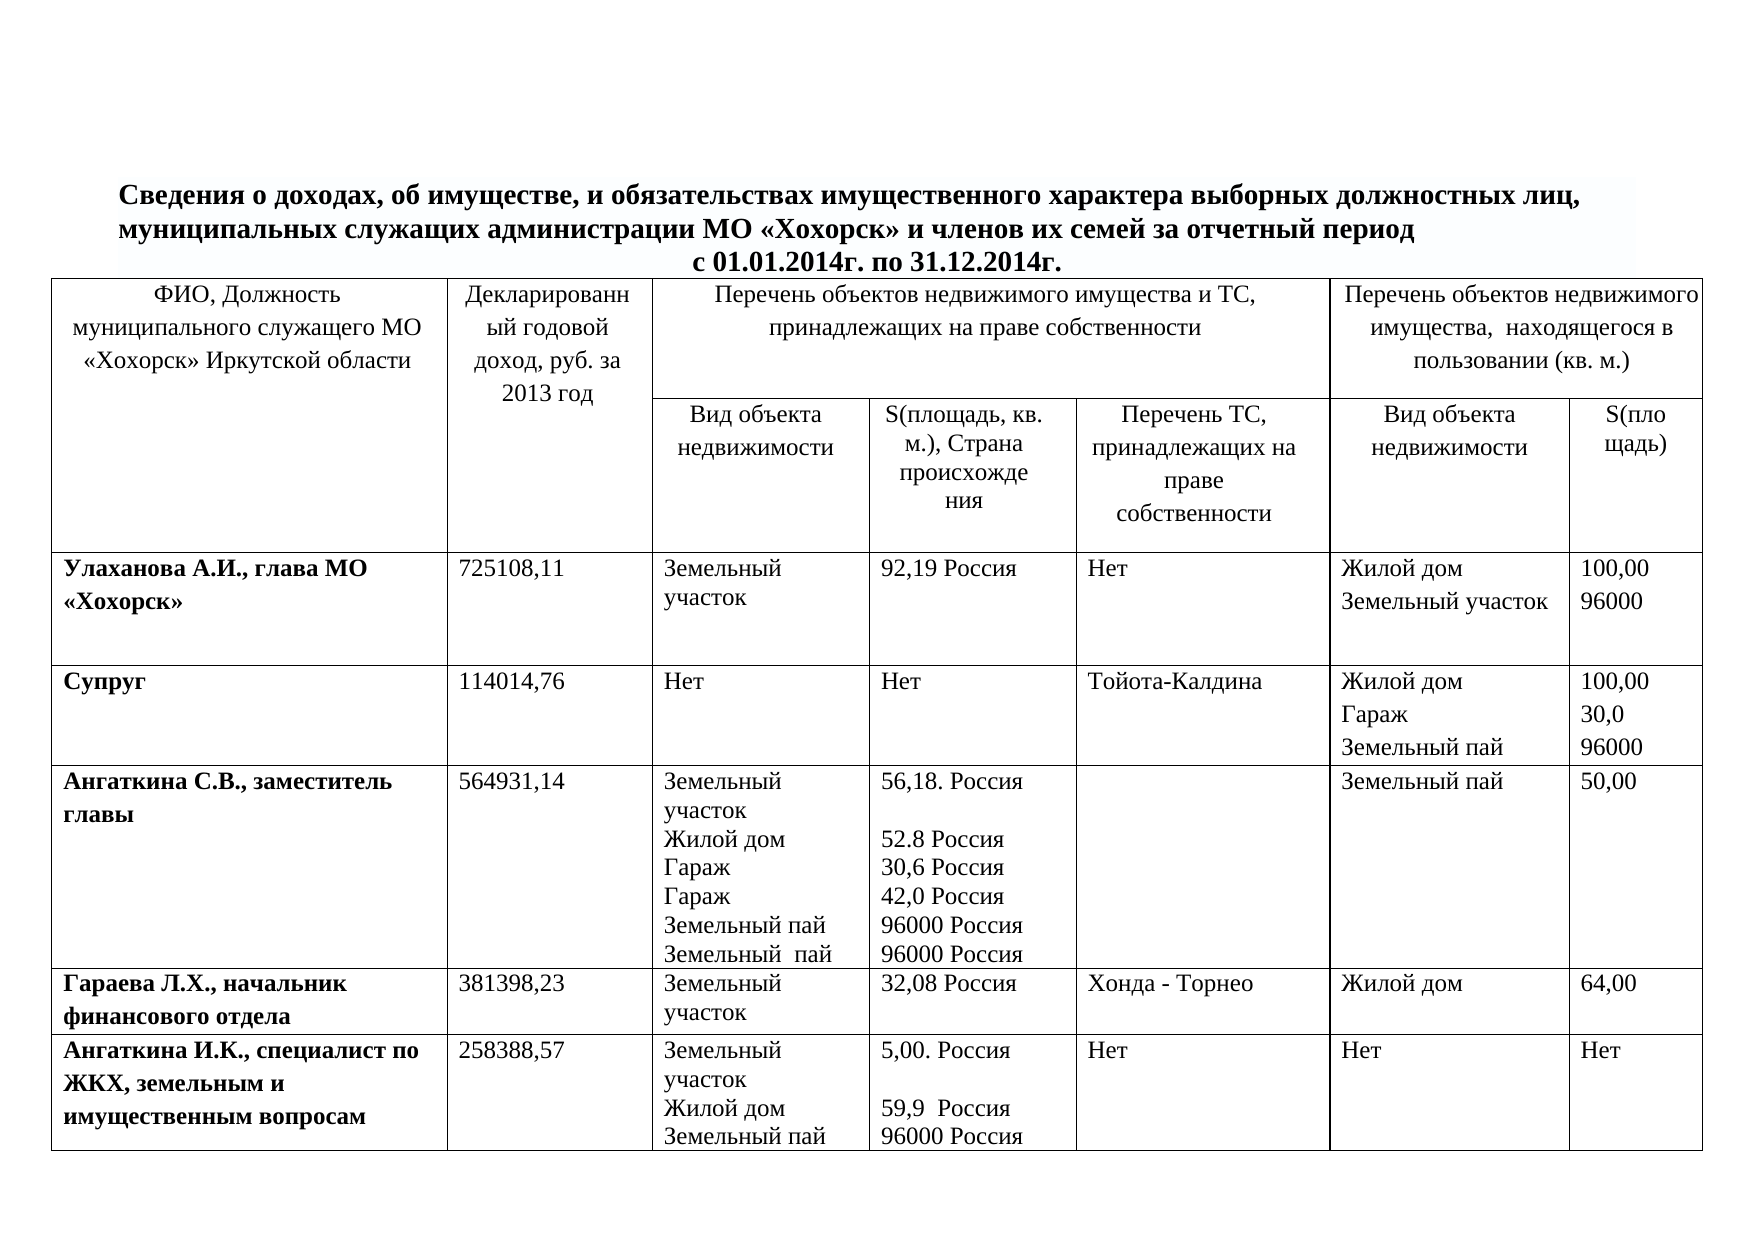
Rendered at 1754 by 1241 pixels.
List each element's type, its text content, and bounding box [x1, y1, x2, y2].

table_cell Жилой дом Гараж Земельный пай [1331, 666, 1569, 765]
table_cell Нет [870, 666, 1076, 765]
table_cell Нет [1570, 1035, 1702, 1150]
table_cell Жилой дом [1331, 969, 1569, 1034]
table_cell Вид объекта недвижимости [1331, 399, 1569, 552]
table_cell 381398,23 [448, 969, 652, 1034]
table_cell 56,18. Россия 52.8 Россия 30,6 Россия 42,0 Россия 96000 Россия 96000 Россия [870, 766, 1076, 967]
table_cell Ангаткина И.К., специалист по ЖКХ, земельным и имущественным вопросам [52, 1035, 447, 1150]
table_cell Жилой дом Земельный участок [1331, 553, 1569, 665]
table_cell 50,00 [1570, 766, 1702, 967]
table_cell Земельный пай [1331, 766, 1569, 967]
table_cell Нет [653, 666, 869, 765]
table_cell 725108,11 [448, 553, 652, 665]
table_cell Ангаткина С.В., заместитель главы [52, 766, 447, 967]
table_header Перечень объектов недвижимого имущества и ТС, принадлежащих на праве собственности [653, 279, 1329, 398]
table_cell 5,00. Россия 59,9 Россия 96000 Россия [870, 1035, 1076, 1150]
table_cell Земельный участок Жилой дом Гараж Гараж Земельный пай Земельный пай [653, 766, 869, 967]
table_cell 32,08 Россия [870, 969, 1076, 1034]
table_cell Земельный участок Жилой дом Земельный пай [653, 1035, 869, 1150]
table_header Декларированный годовой доход, руб. за 2013 год [448, 279, 652, 552]
text Сведения о доходах, об имуществе, и обязательствах имущественного характера выборных должностных лиц, муниципальных служащих администрации МО «Хохорск» и членов их семей за отчетный период [118, 177, 1636, 244]
table_cell 564931,14 [448, 766, 652, 967]
table_cell 114014,76 [448, 666, 652, 765]
table_cell Земельный участок [653, 969, 869, 1034]
table_cell Супруг [52, 666, 447, 765]
table_cell Гараева Л.Х., начальник финансового отдела [52, 969, 447, 1034]
table_cell Вид объекта недвижимости [653, 399, 869, 552]
table_cell Хонда - Торнео [1077, 969, 1329, 1034]
table_cell S(площадь, кв. м.), Страна происхожде ния [870, 399, 1076, 552]
table_cell Нет [1331, 1035, 1569, 1150]
table_header ФИО, Должность муниципального служащего МО «Хохорск» Иркутской области [52, 279, 447, 552]
table_cell 64,00 [1570, 969, 1702, 1034]
table_cell Тойота-Калдина [1077, 666, 1329, 765]
table_cell 258388,57 [448, 1035, 652, 1150]
table_cell S(пло щадь) [1570, 399, 1702, 552]
text с 01.01.2014г. по 31.12.2014г. [118, 244, 1636, 278]
table_cell Перечень ТС, принадлежащих на праве собственности [1077, 399, 1329, 552]
table_cell Улаханова А.И., глава МО «Хохорск» [52, 553, 447, 665]
table_header Перечень объектов недвижимого имущества, находящегося в пользовании (кв. м.) [1331, 279, 1702, 398]
table_cell 92,19 Россия [870, 553, 1076, 665]
table_cell 100,00 96000 [1570, 553, 1702, 665]
table_cell [1077, 766, 1329, 967]
table_cell Нет [1077, 1035, 1329, 1150]
table_cell Земельный участок [653, 553, 869, 665]
table_cell Нет [1077, 553, 1329, 665]
table_cell 100,00 30,0 96000 [1570, 666, 1702, 765]
